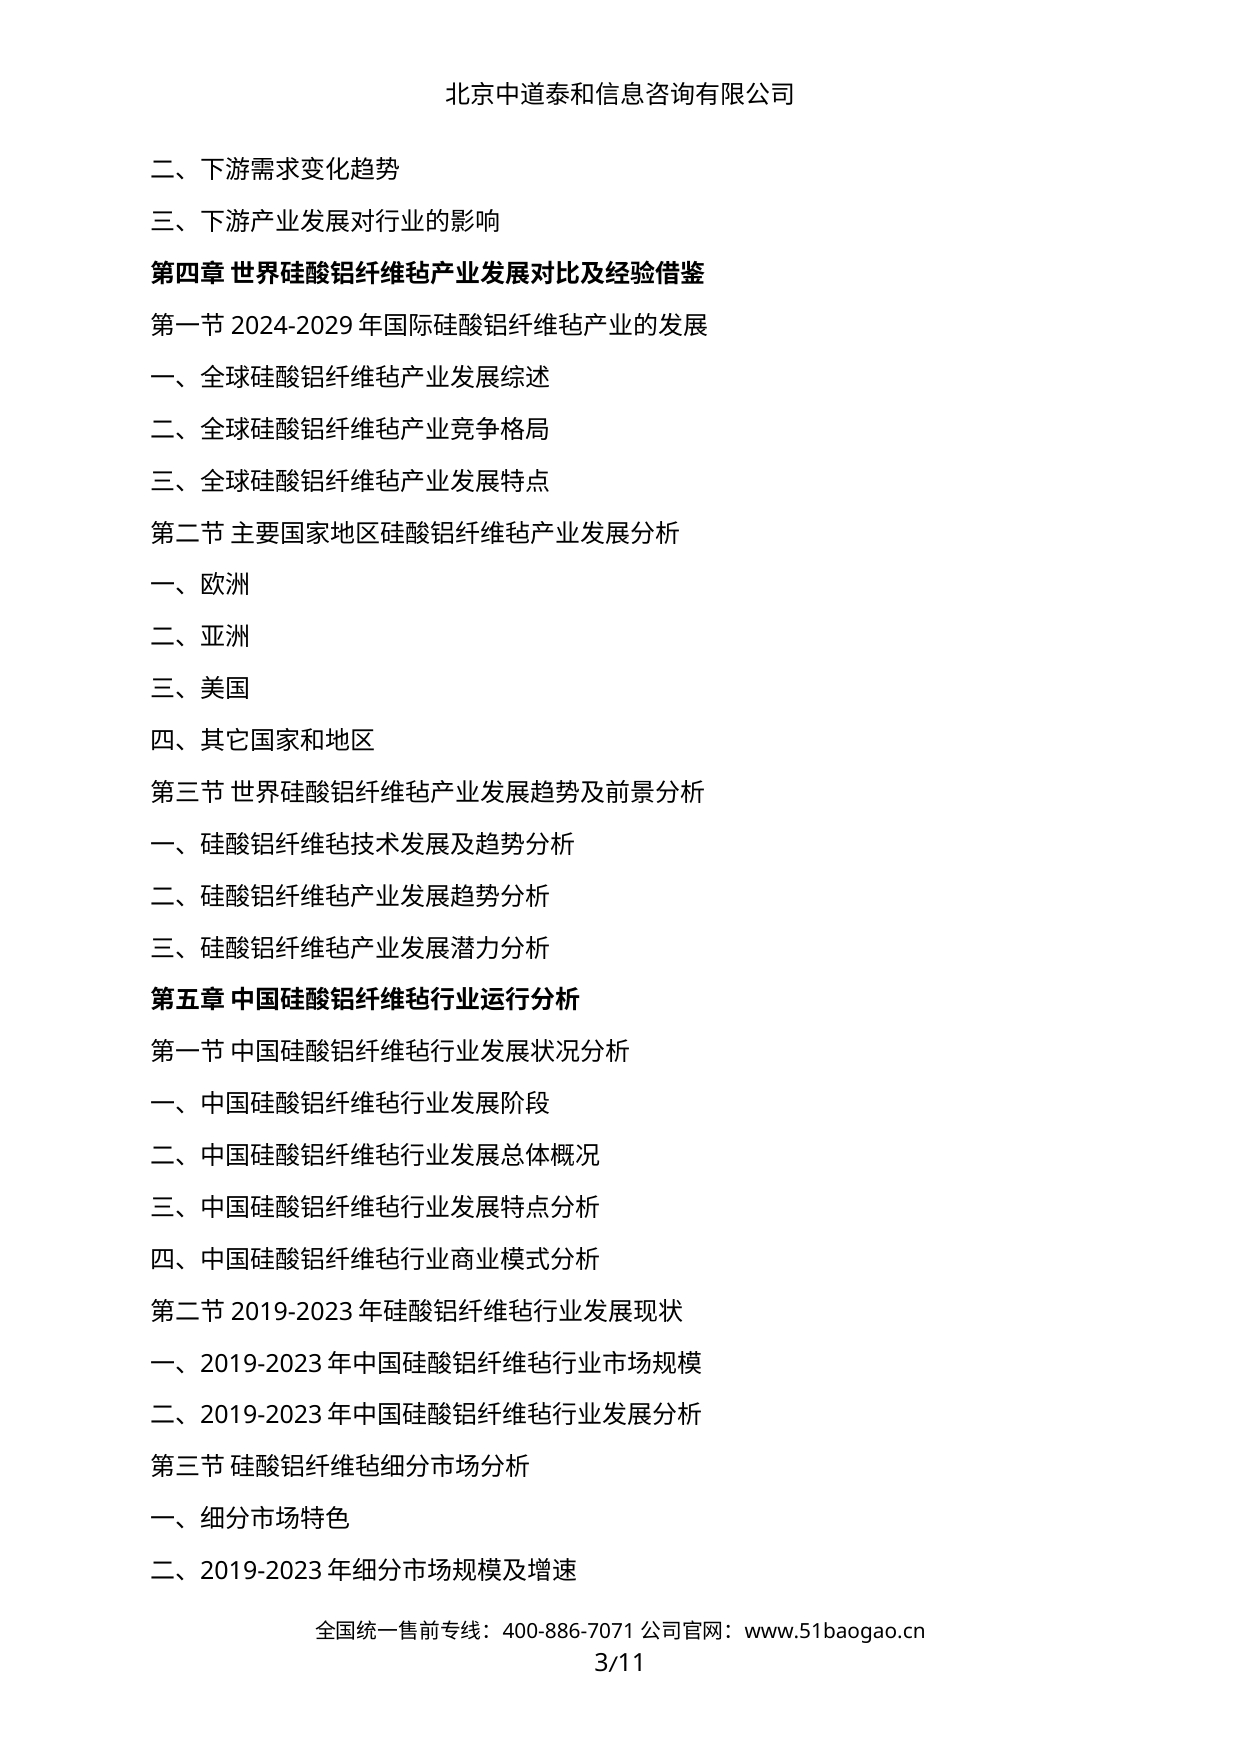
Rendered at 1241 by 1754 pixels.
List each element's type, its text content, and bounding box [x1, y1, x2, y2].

text 二、亚洲 [150, 617, 1090, 653]
text 二、2019-2023年中国硅酸铝纤维毡行业发展分析 [150, 1395, 1090, 1431]
text 三、全球硅酸铝纤维毡产业发展特点 [150, 461, 1090, 497]
text 四、中国硅酸铝纤维毡行业商业模式分析 [150, 1239, 1090, 1276]
text 二、2019-2023年细分市场规模及增速 [150, 1551, 1090, 1587]
text 四、其它国家和地区 [150, 721, 1090, 757]
text 第一节 2024-2029年国际硅酸铝纤维毡产业的发展 [150, 306, 1090, 342]
text 三、硅酸铝纤维毡产业发展潜力分析 [150, 928, 1090, 964]
text 三、美国 [150, 669, 1090, 705]
text 二、硅酸铝纤维毡产业发展趋势分析 [150, 876, 1090, 912]
text 二、中国硅酸铝纤维毡行业发展总体概况 [150, 1136, 1090, 1172]
text 第二节 2019-2023年硅酸铝纤维毡行业发展现状 [150, 1291, 1090, 1327]
text 第三节 世界硅酸铝纤维毡产业发展趋势及前景分析 [150, 772, 1090, 809]
text 一、细分市场特色 [150, 1499, 1090, 1535]
text 第三节 硅酸铝纤维毡细分市场分析 [150, 1447, 1090, 1483]
text 第一节 中国硅酸铝纤维毡行业发展状况分析 [150, 1032, 1090, 1068]
text 第五章 中国硅酸铝纤维毡行业运行分析 [150, 980, 1090, 1016]
text 一、欧洲 [150, 565, 1090, 601]
text 二、全球硅酸铝纤维毡产业竞争格局 [150, 409, 1090, 446]
text 一、全球硅酸铝纤维毡产业发展综述 [150, 357, 1090, 394]
text 第四章 世界硅酸铝纤维毡产业发展对比及经验借鉴 [150, 254, 1090, 290]
text 三、中国硅酸铝纤维毡行业发展特点分析 [150, 1187, 1090, 1224]
text 一、2019-2023年中国硅酸铝纤维毡行业市场规模 [150, 1343, 1090, 1379]
text 二、下游需求变化趋势 [150, 150, 1090, 186]
text 一、中国硅酸铝纤维毡行业发展阶段 [150, 1084, 1090, 1120]
text 一、硅酸铝纤维毡技术发展及趋势分析 [150, 824, 1090, 861]
text 三、下游产业发展对行业的影响 [150, 202, 1090, 238]
text 第二节 主要国家地区硅酸铝纤维毡产业发展分析 [150, 513, 1090, 549]
